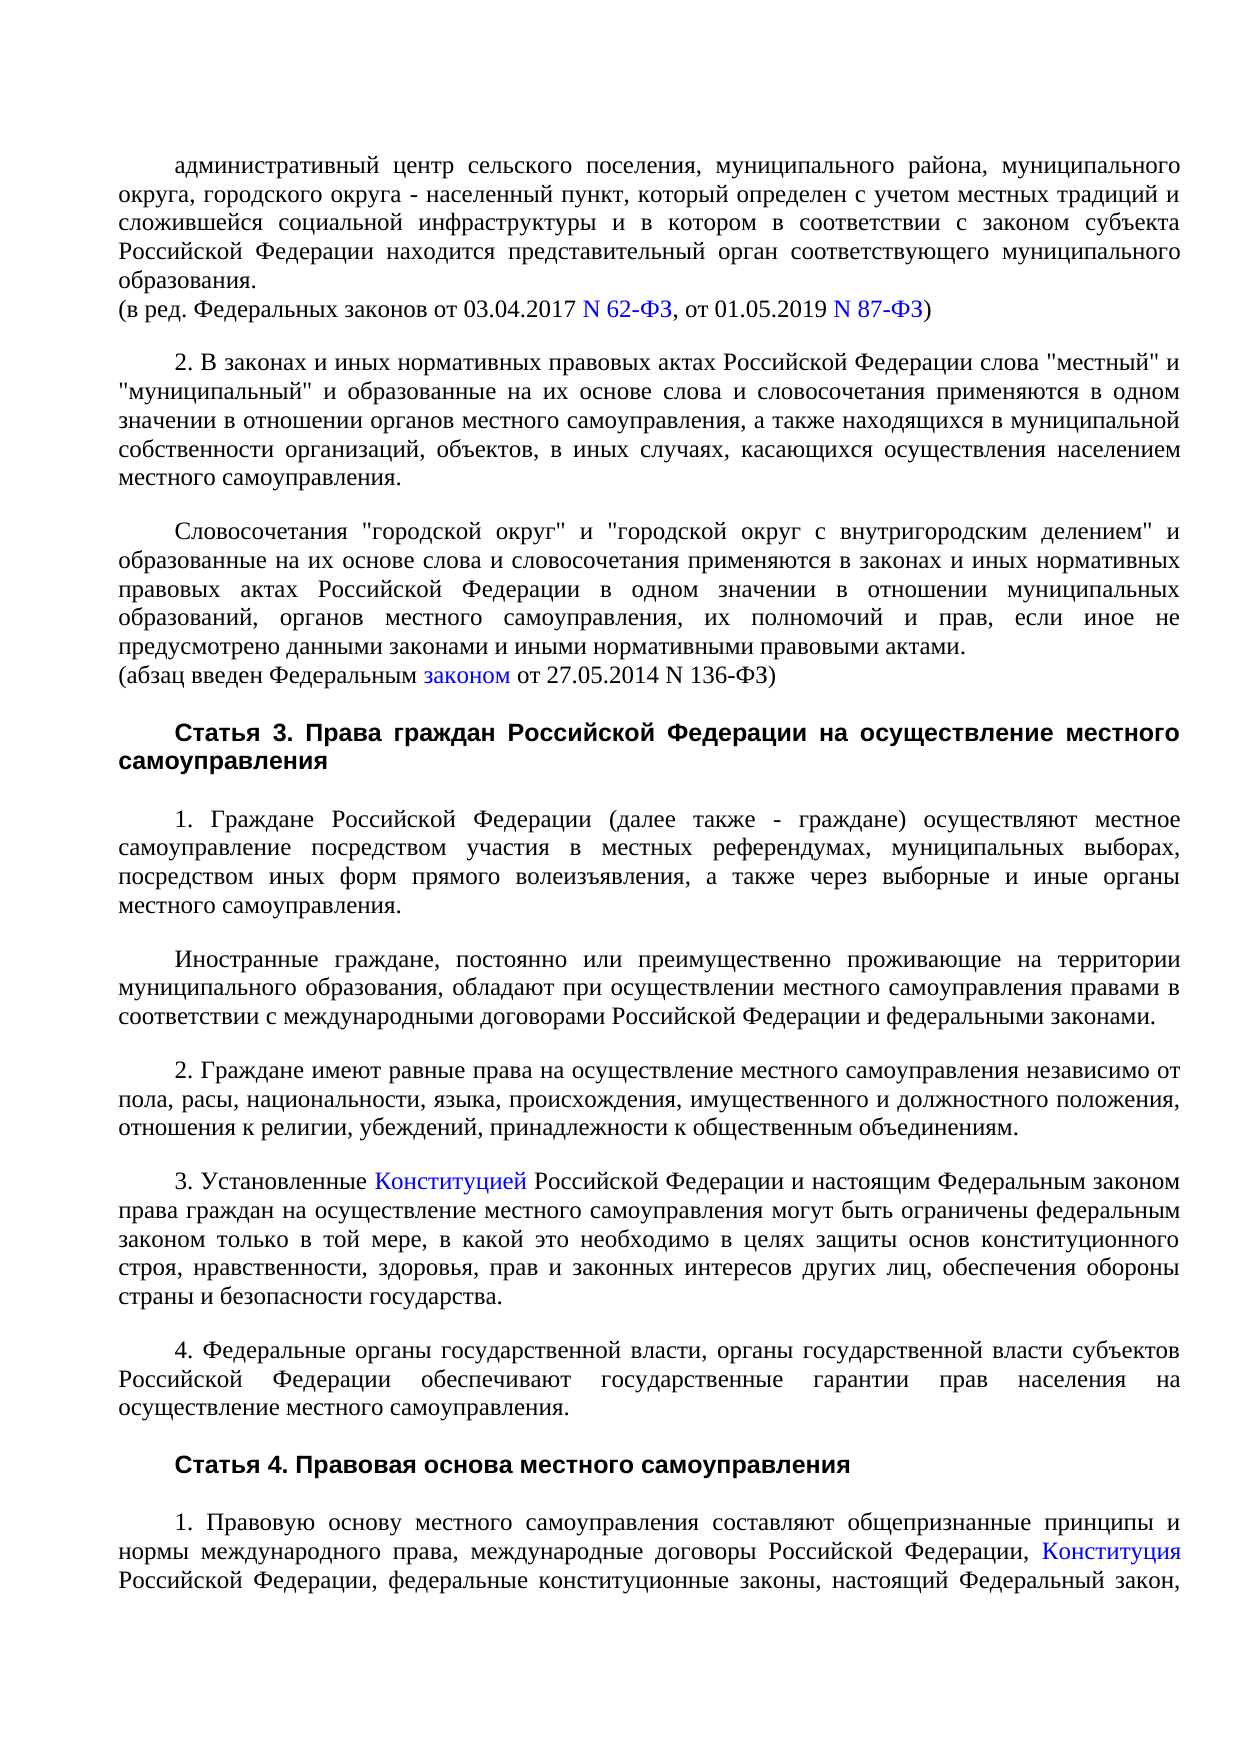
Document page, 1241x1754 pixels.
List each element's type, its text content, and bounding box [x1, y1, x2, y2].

title Статья 4. Правовая основа местного самоуправления [118, 1450, 1181, 1479]
text Иностранные граждане, постоянно или преимущественно проживающие на территории муниципального образования, обладают при осуществлении местного самоуправления правами в соответствии с международными договорами Российской Федерации и федеральными законами. [118, 944, 1181, 1030]
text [118, 1507, 1181, 1594]
text 2. Граждане имеют равные права на осуществление местного самоуправления независимо от пола, расы, национальности, языка, происхождения, имущественного и должностного положения, отношения к религии, убеждений, принадлежности к общественным объединениям. [118, 1055, 1181, 1141]
text административный центр сельского поселения, муниципального района, муниципального округа, городского округа - населенный пункт, который определен с учетом местных традиций и сложившейся социальной инфраструктуры и в котором в соответствии с законом субъекта Российской Федерации находится представительный орган соответствующего муниципального образования. [118, 150, 1181, 294]
text 4. Федеральные органы государственной власти, органы государственной власти субъектов Российской Федерации обеспечивают государственные гарантии прав населения на осуществление местного самоуправления. [118, 1335, 1181, 1421]
title Статья 3. Права граждан Российской Федерации на осуществление местного самоуправления [118, 717, 1181, 775]
text Словосочетания "городской округ" и "городской округ с внутригородским делением" и образованные на их основе слова и словосочетания применяются в законах и иных нормативных правовых актах Российской Федерации в одном значении в отношении муниципальных образований, органов местного самоуправления, их полномочий и прав, если иное не предусмотрено данными законами и иными нормативными правовыми актами. [118, 516, 1181, 660]
text (абзац введен Федеральным законом от 27.05.2014 N 136-ФЗ) [118, 660, 1181, 689]
text 1. Граждане Российской Федерации (далее также - граждане) осуществляют местное самоуправление посредством участия в местных референдумах, муниципальных выборах, посредством иных форм прямого волеизъявления, а также через выборные и иные органы местного самоуправления. [118, 804, 1181, 919]
text (в ред. Федеральных законов от 03.04.2017 N 62-ФЗ, от 01.05.2019 N 87-ФЗ) [118, 294, 1181, 322]
text 2. В законах и иных нормативных правовых актах Российской Федерации слова "местный" и "муниципальный" и образованные на их основе слова и словосочетания применяются в одном значении в отношении органов местного самоуправления, а также находящихся в муниципальной собственности организаций, объектов, в иных случаях, касающихся осуществления населением местного самоуправления. [118, 347, 1181, 491]
text 3. Установленные Конституцией Российской Федерации и настоящим Федеральным законом права граждан на осуществление местного самоуправления могут быть ограничены федеральным законом только в той мере, в какой это необходимо в целях защиты основ конституционного строя, нравственности, здоровья, прав и законных интересов других лиц, обеспечения обороны страны и безопасности государства. [118, 1166, 1181, 1310]
